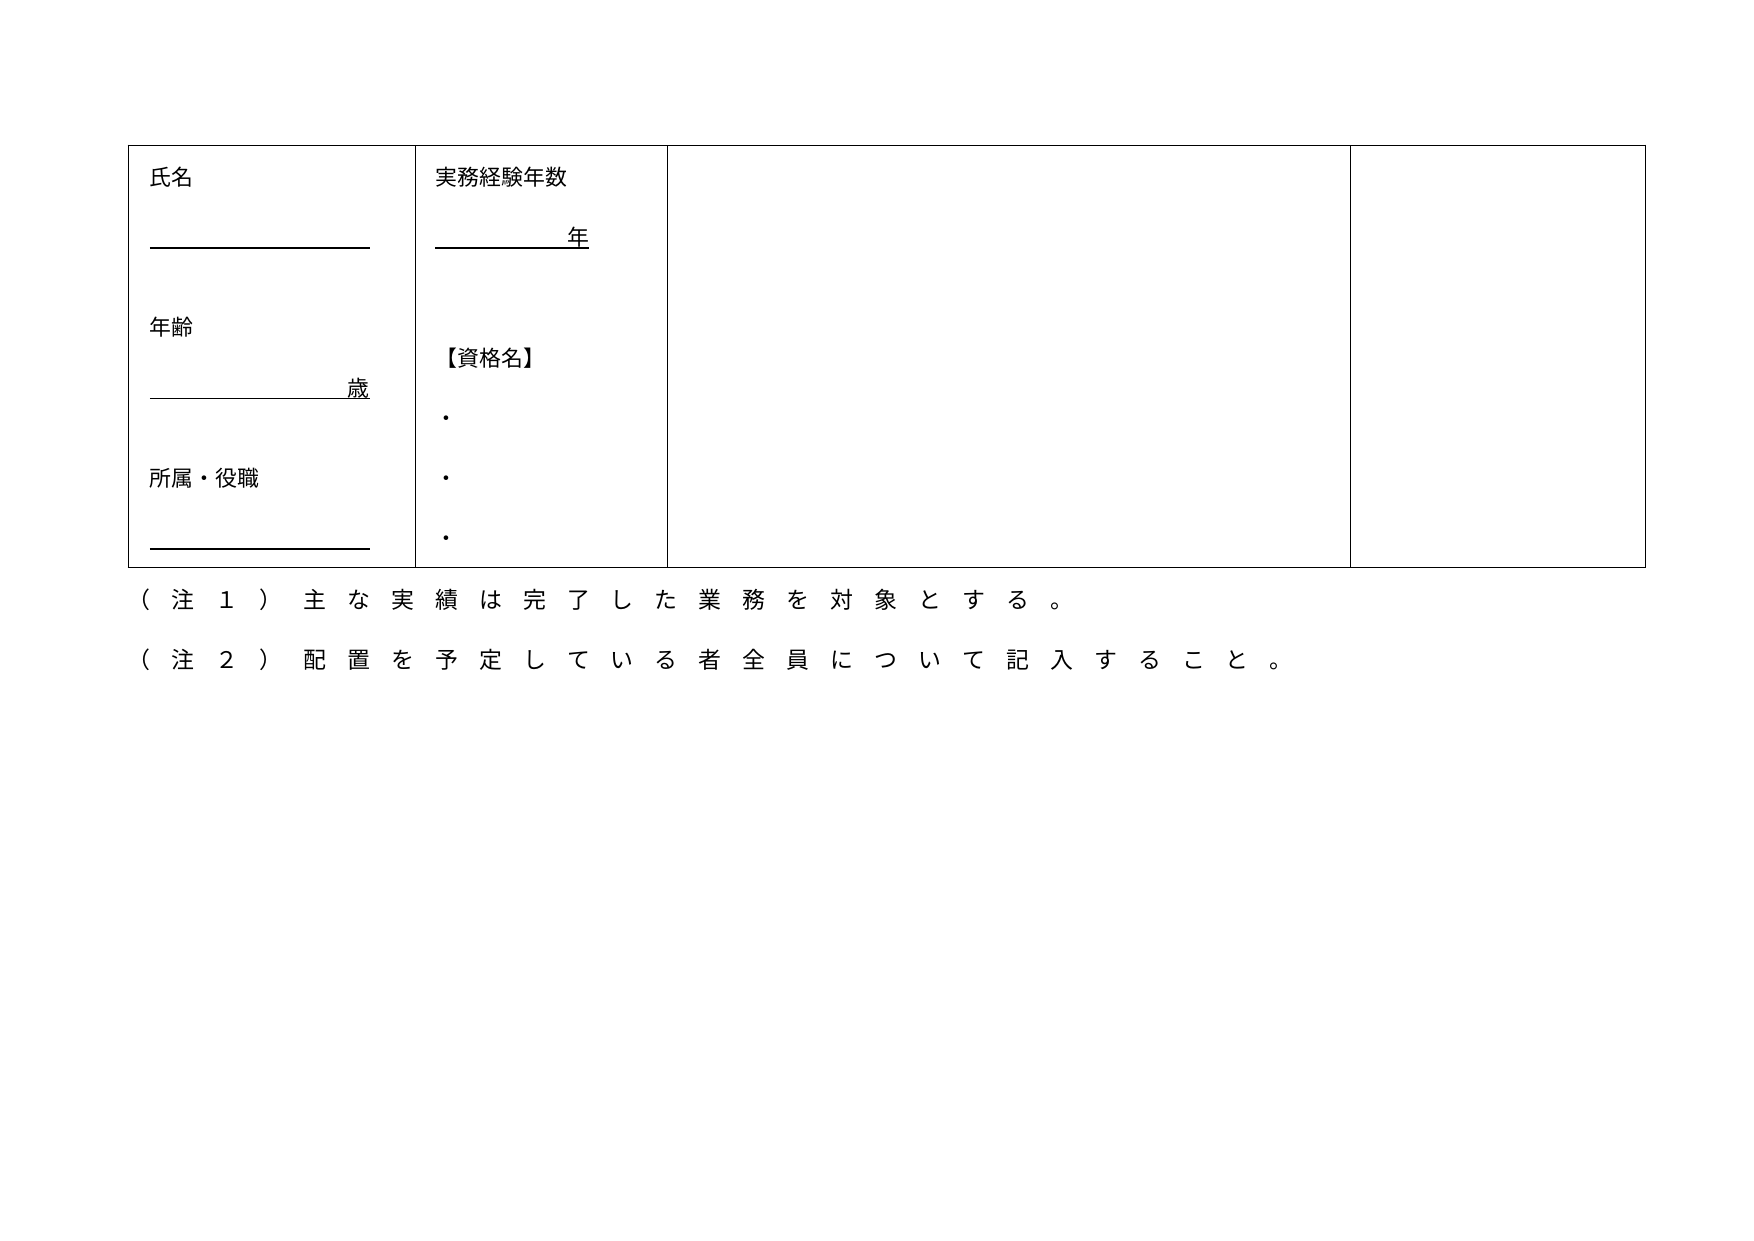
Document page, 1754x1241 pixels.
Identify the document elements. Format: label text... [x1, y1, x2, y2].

text （注２）配置を予定している者全員について記入すること。 [127, 628, 1644, 688]
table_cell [416, 146, 667, 567]
table_cell 氏名 年齢 歳 所属・役職 [129, 146, 415, 567]
table_cell [668, 146, 1350, 567]
table_cell [1351, 146, 1645, 567]
text （注１）主な実績は完了した業務を対象とする。 [127, 568, 1644, 628]
